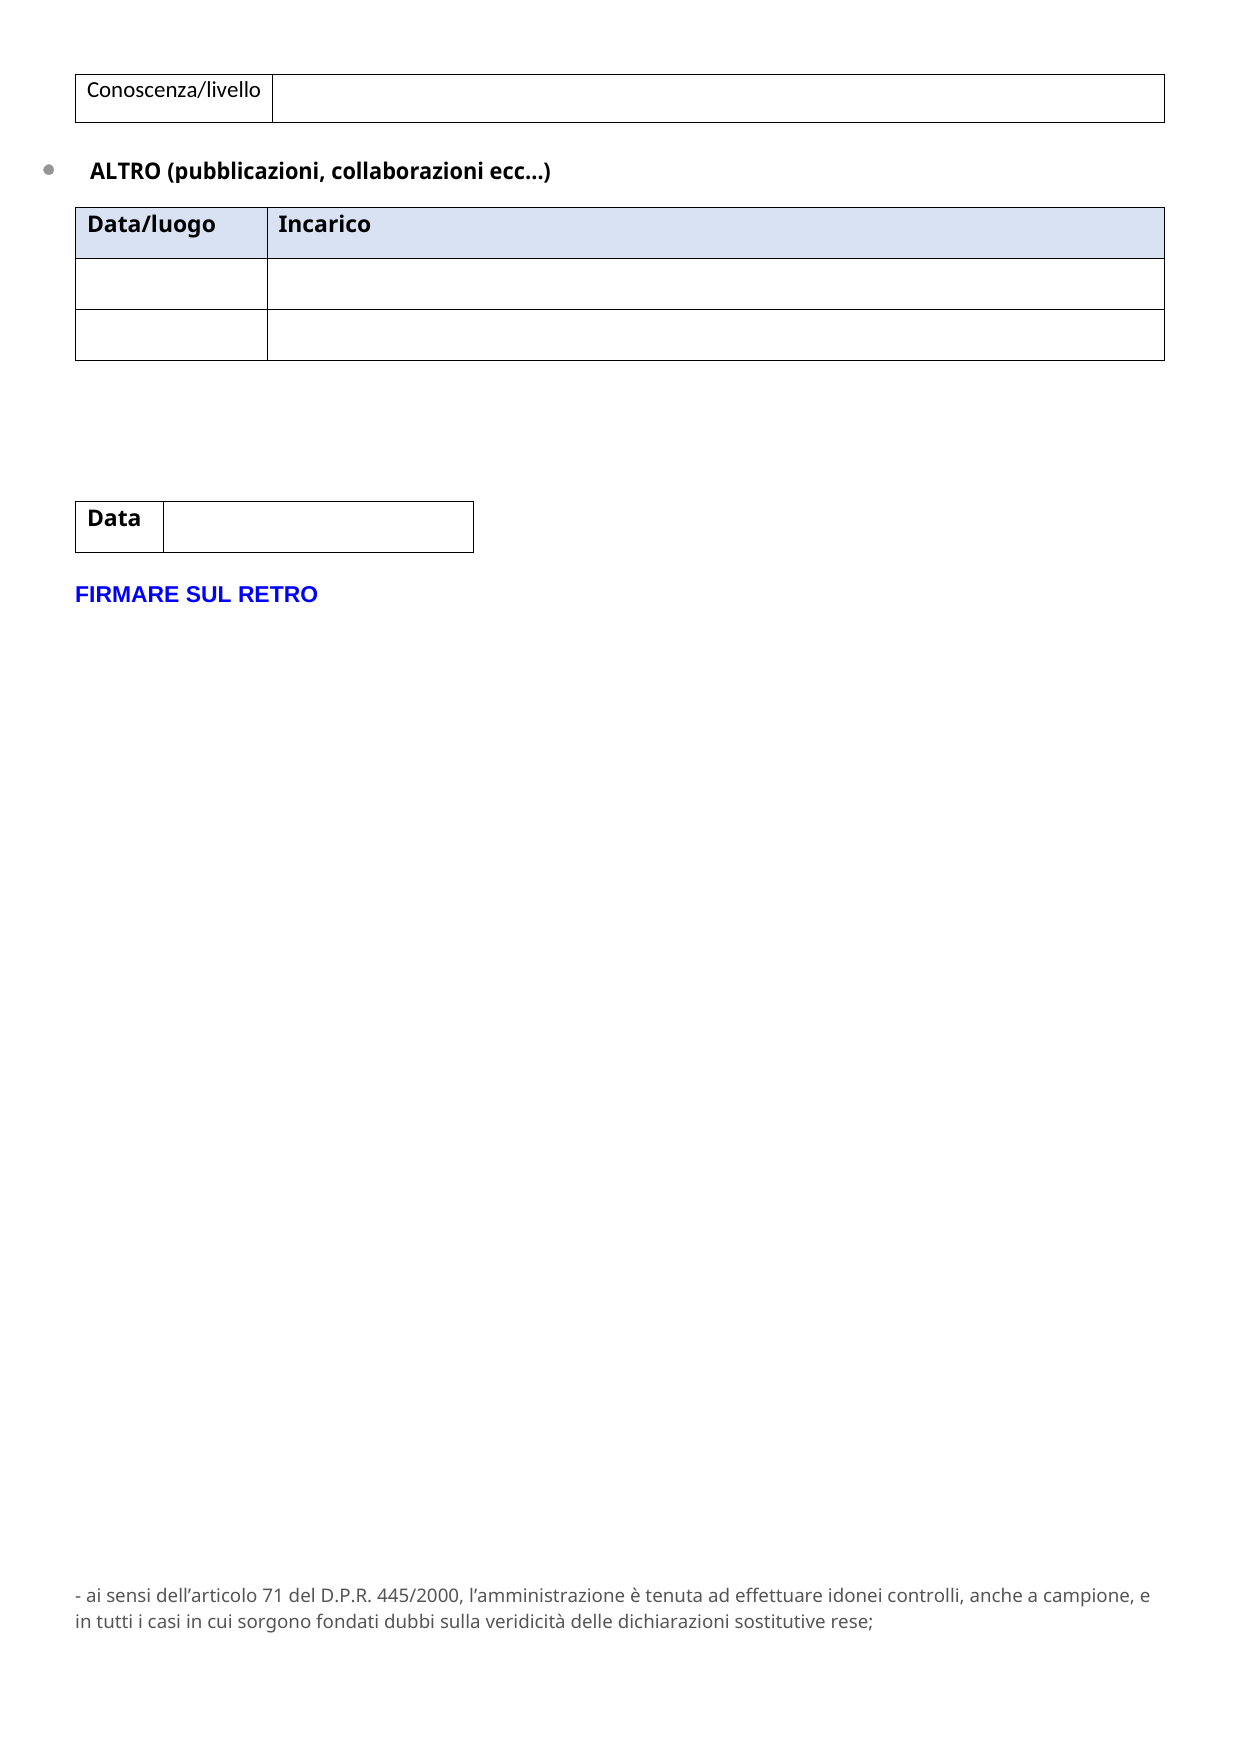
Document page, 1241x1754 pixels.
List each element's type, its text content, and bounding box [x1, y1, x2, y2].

table_cell [273, 75, 1164, 122]
table_header Incarico [268, 208, 1164, 258]
table_header [164, 502, 473, 552]
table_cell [76, 75, 272, 122]
table_header Data/luogo [76, 208, 267, 258]
picture [43, 164, 54, 175]
table_header Data [76, 502, 163, 552]
table_cell [268, 259, 1164, 309]
text FIRMARE SUL RETRO [75, 581, 1165, 607]
text - ai sensi dell’articolo 71 del D.P.R. 445/2000, l’amministrazione è tenuta ad effettuare idonei controlli, anche a campione, e in tutti i casi in cui sorgono fondati dubbi sulla veridicità delle dichiarazioni sostitutive rese; [75, 1583, 1165, 1634]
table_cell [268, 310, 1164, 360]
table_cell [76, 259, 267, 309]
table_cell [76, 310, 267, 360]
